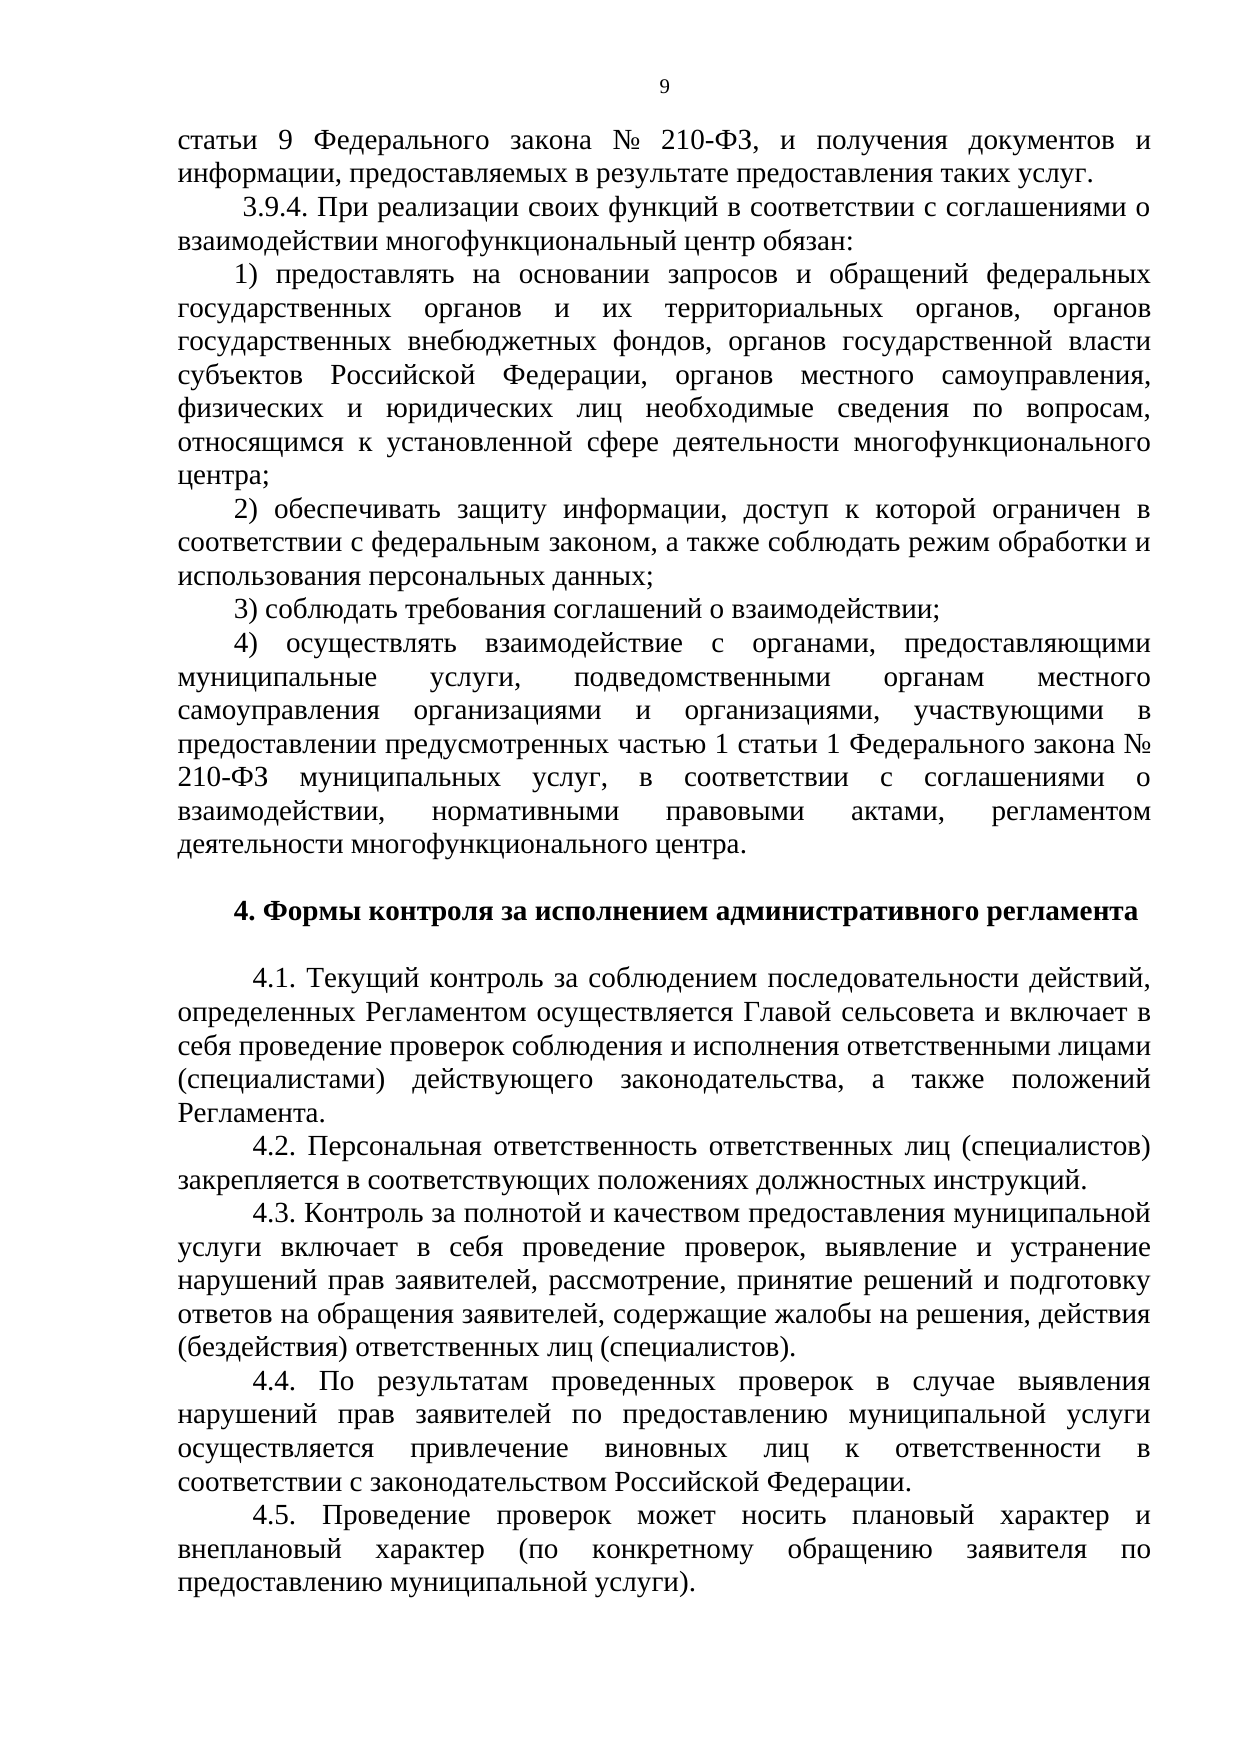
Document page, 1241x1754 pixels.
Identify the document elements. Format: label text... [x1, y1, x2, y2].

text 4.5. Проведение проверок может носить плановый характер и внеплановый характер (по конкретному обращению заявителя по предоставлению муниципальной услуги). [177, 1497, 1152, 1598]
text 4) осуществлять взаимодействие с органами, предоставляющими муниципальные услуги, подведомственными органам местного самоуправления организациями и организациями, участвующими в предоставлении предусмотренных частью 1 статьи 1 Федерального закона № 210-ФЗ муниципальных услуг, в соответствии с соглашениями о взаимодействии, нормативными правовыми актами, регламентом деятельности многофункционального центра. [177, 625, 1152, 860]
text 2) обеспечивать защиту информации, доступ к которой ограничен в соответствии с федеральным законом, а также соблюдать режим обработки и использования персональных данных; [177, 491, 1152, 592]
text 1) предоставлять на основании запросов и обращений федеральных государственных органов и их территориальных органов, органов государственных внебюджетных фондов, органов государственной власти субъектов Российской Федерации, органов местного самоуправления, физических и юридических лиц необходимые сведения по вопросам, относящимся к установленной сфере деятельности многофункционального центра; [177, 256, 1152, 491]
text 3) соблюдать требования соглашений о взаимодействии; [177, 592, 1152, 625]
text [177, 122, 1152, 189]
text 4. Формы контроля за исполнением административного регламента [177, 893, 1152, 927]
text 4.1. Текущий контроль за соблюдением последовательности действий, определенных Регламентом осуществляется Главой сельсовета и включает в себя проведение проверок соблюдения и исполнения ответственными лицами (специалистами) действующего законодательства, а также положений Регламента. [177, 961, 1152, 1128]
text 4.2. Персональная ответственность ответственных лиц (специалистов) закрепляется в соответствующих положениях должностных инструкций. [177, 1128, 1152, 1195]
text 3.9.4. При реализации своих функций в соответствии с соглашениями о взаимодействии многофункциональный центр обязан: [177, 189, 1152, 256]
text 4.4. По результатам проведенных проверок в случае выявления нарушений прав заявителей по предоставлению муниципальной услуги осуществляется привлечение виновных лиц к ответственности в соответствии с законодательством Российской Федерации. [177, 1363, 1152, 1497]
text 4.3. Контроль за полнотой и качеством предоставления муниципальной услуги включает в себя проведение проверок, выявление и устранение нарушений прав заявителей, рассмотрение, принятие решений и подготовку ответов на обращения заявителей, содержащие жалобы на решения, действия (бездействия) ответственных лиц (специалистов). [177, 1195, 1152, 1363]
